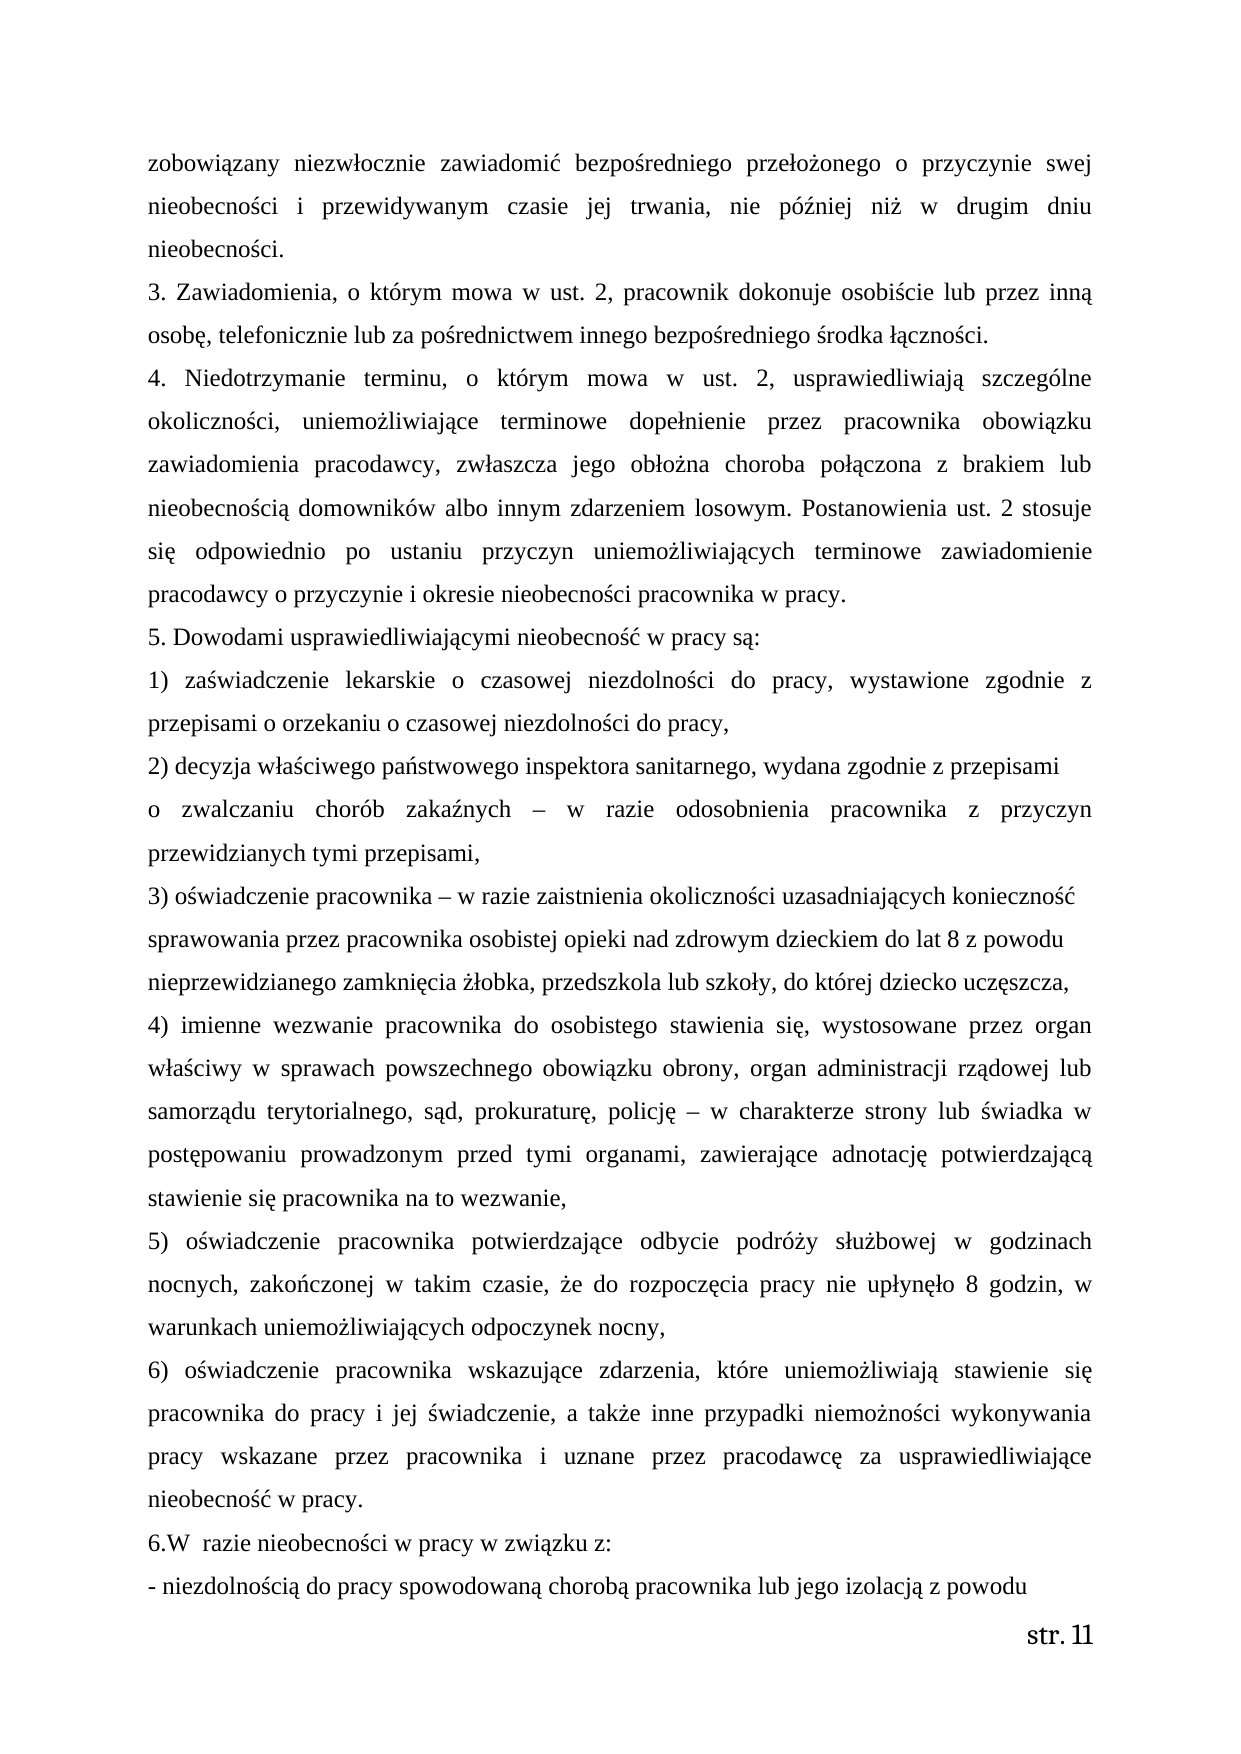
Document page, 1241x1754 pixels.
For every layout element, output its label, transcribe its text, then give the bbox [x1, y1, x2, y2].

text 4) imienne wezwanie pracownika do osobistego stawienia się, wystosowane przez organ właściwy w sprawach powszechnego obowiązku obrony, organ administracji rządowej lub samorządu terytorialnego, sąd, prokuraturę, policję – w charakterze strony lub świadka w postępowaniu prowadzonym przed tymi organami, zawierające adnotację potwierdzającą stawienie się pracownika na to wezwanie, [148, 1010, 1093, 1211]
text 3) oświadczenie pracownika – w razie zaistnienia okoliczności uzasadniających konieczność [148, 881, 1093, 909]
text - niezdolnością do pracy spowodowaną chorobą pracownika lub jego izolacją z powodu [148, 1571, 1093, 1599]
text o zwalczaniu chorób zakaźnych – w razie odosobnienia pracownika z przyczyn przewidzianych tymi przepisami, [148, 794, 1093, 866]
text 6.W razie nieobecności w pracy w związku z: [148, 1528, 1093, 1556]
text zobowiązany niezwłocznie zawiadomić bezpośredniego przełożonego o przyczynie swej nieobecności i przewidywanym czasie jej trwania, nie później niż w drugim dniu nieobecności. [148, 148, 1093, 263]
text 6) oświadczenie pracownika wskazujące zdarzenia, które uniemożliwiają stawienie się pracownika do pracy i jej świadczenie, a także inne przypadki niemożności wykonywania pracy wskazane przez pracownika i uznane przez pracodawcę za usprawiedliwiające nieobecność w pracy. [148, 1355, 1093, 1513]
text sprawowania przez pracownika osobistej opieki nad zdrowym dzieckiem do lat 8 z powodu [148, 924, 1093, 953]
text 5. Dowodami usprawiedliwiającymi nieobecność w pracy są: [148, 622, 1093, 651]
text 2) decyzja właściwego państwowego inspektora sanitarnego, wydana zgodnie z przepisami [148, 751, 1093, 780]
text 1) zaświadczenie lekarskie o czasowej niezdolności do pracy, wystawione zgodnie z przepisami o orzekaniu o czasowej niezdolności do pracy, [148, 665, 1093, 737]
text 5) oświadczenie pracownika potwierdzające odbycie podróży służbowej w godzinach nocnych, zakończonej w takim czasie, że do rozpoczęcia pracy nie upłynęło 8 godzin, w warunkach uniemożliwiających odpoczynek nocny, [148, 1226, 1093, 1341]
text nieprzewidzianego zamknięcia żłobka, przedszkola lub szkoły, do której dziecko uczęszcza, [148, 967, 1093, 996]
text 4. Niedotrzymanie terminu, o którym mowa w ust. 2, usprawiedliwiają szczególne okoliczności, uniemożliwiające terminowe dopełnienie przez pracownika obowiązku zawiadomienia pracodawcy, zwłaszcza jego obłożna choroba połączona z brakiem lub nieobecnością domowników albo innym zdarzeniem losowym. Postanowienia ust. 2 stosuje się odpowiednio po ustaniu przyczyn uniemożliwiających terminowe zawiadomienie pracodawcy o przyczynie i okresie nieobecności pracownika w pracy. [148, 363, 1093, 608]
text 3. Zawiadomienia, o którym mowa w ust. 2, pracownik dokonuje osobiście lub przez inną osobę, telefonicznie lub za pośrednictwem innego bezpośredniego środka łączności. [148, 277, 1093, 349]
